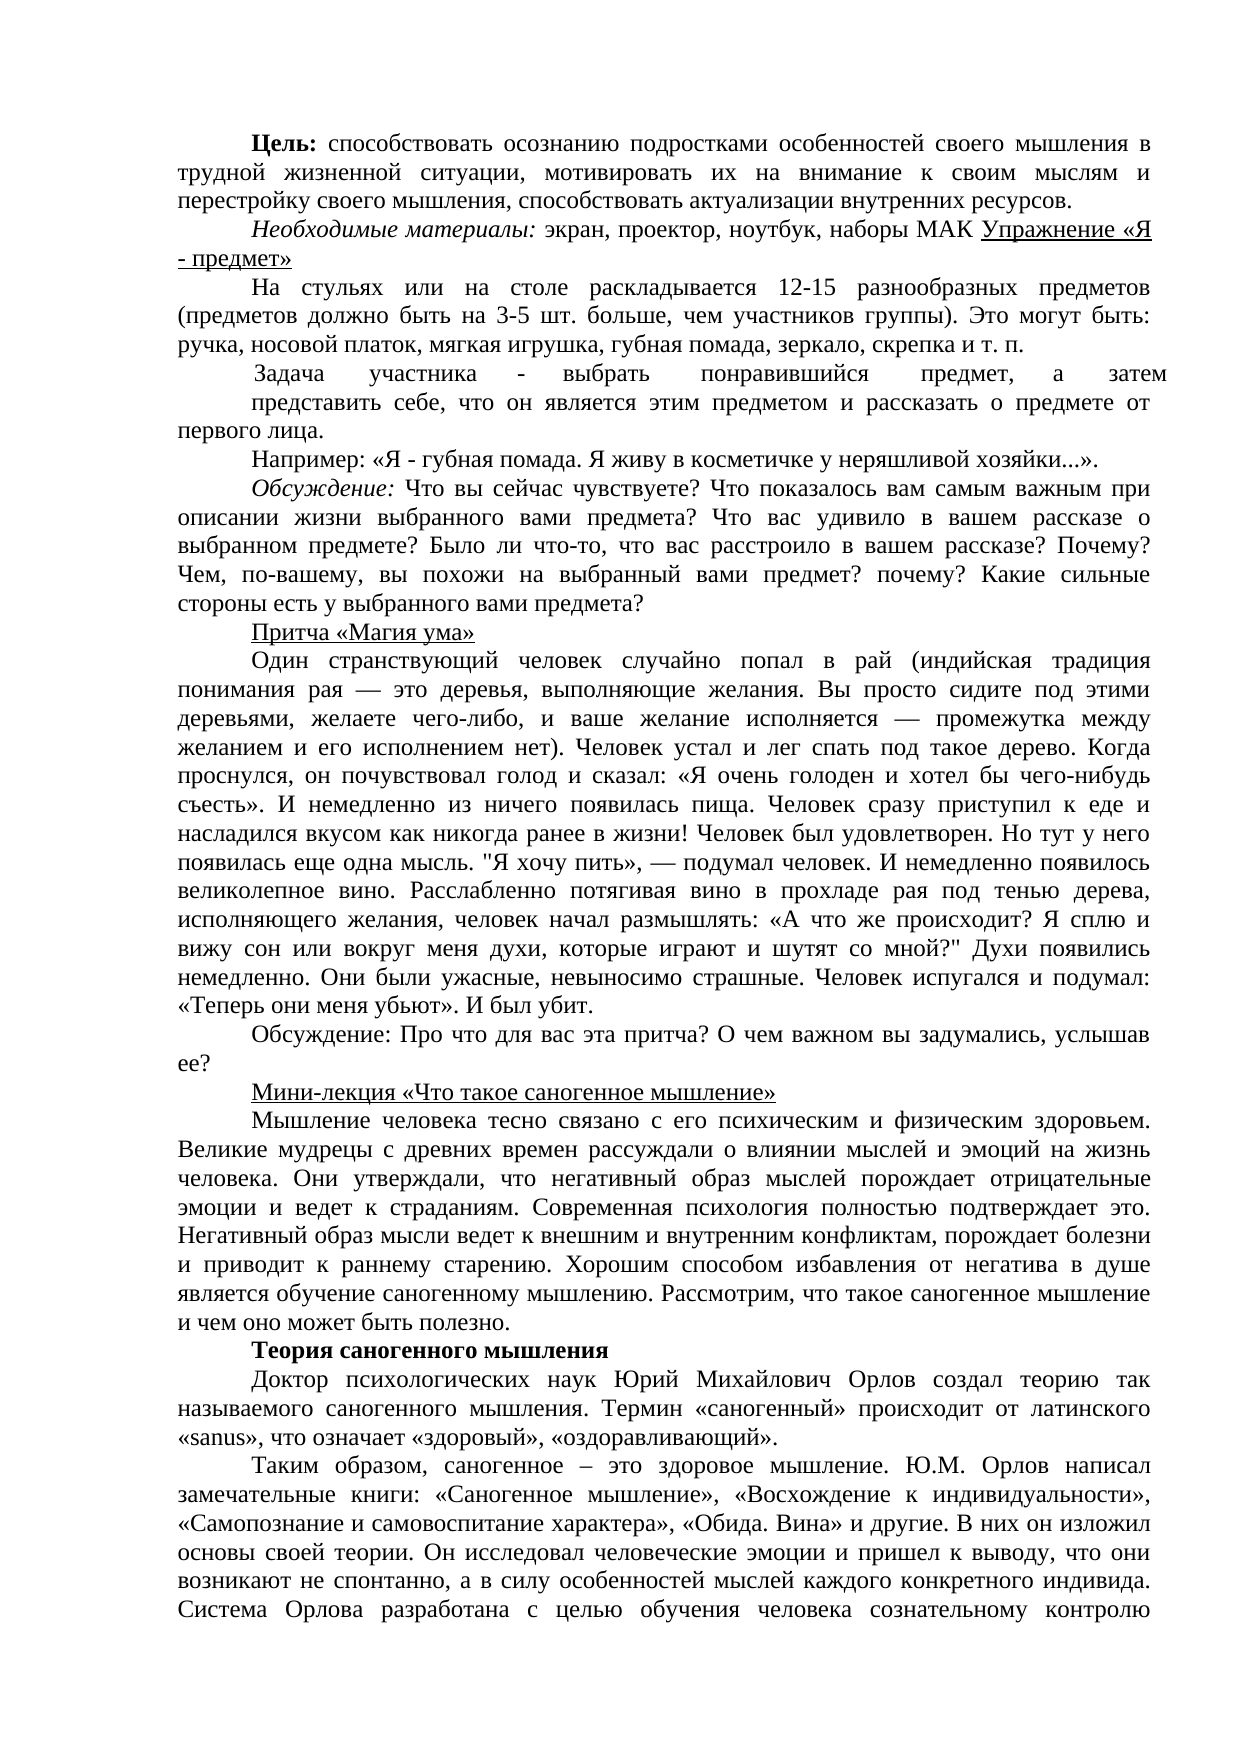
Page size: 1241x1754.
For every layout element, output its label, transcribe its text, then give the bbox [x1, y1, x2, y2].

text Мышление человека тесно связано с его психическим и физическим здоровьем. Великие мудрецы с древних времен рассуждали о влиянии мыслей и эмоций на жизнь человека. Они утверждали, что негативный образ мыслей порождает отрицательные эмоции и ведет к страданиям. Современная психология полностью подтверждает это. Негативный образ мысли ведет к внешним и внутренним конфликтам, порождает болезни и приводит к раннему старению. Хорошим способом избавления от негатива в душе является обучение саногенному мышлению. Рассмотрим, что такое саногенное мышление и чем оно может быть полезно. [177, 1105, 1152, 1335]
text Обсуждение: Что вы сейчас чувствуете? Что показалось вам самым важным при описании жизни выбранного вами предмета? Что вас удивило в вашем рассказе о выбранном предмете? Было ли что-то, что вас расстроило в вашем рассказе? Почему? Чем, по-вашему, вы похожи на выбранный вами предмет? почему? Какие сильные стороны есть у выбранного вами предмета? [177, 473, 1152, 617]
text представить себе, что он является этим предметом и рассказать о предмете от первого лица. [177, 387, 1152, 444]
text Задача участника - выбрать понравившийся предмет, а затем [177, 358, 1152, 387]
text Теория саногенного мышления [177, 1335, 1152, 1364]
text На стульях или на столе раскладывается 12-15 разнообразных предметов (предметов должно быть на 3-5 шт. больше, чем участников группы). Это могут быть: ручка, носовой платок, мягкая игрушка, губная помада, зеркало, скрепка и т. п. [177, 272, 1152, 358]
text Один странствующий человек случайно попал в рай (индийская традиция понимания рая — это деревья, выполняющие желания. Вы просто сидите под этими деревьями, желаете чего-либо, и ваше желание исполняется — промежутка между желанием и его исполнением нет). Человек устал и лег спать под такое дерево. Когда проснулся, он почувствовал голод и сказал: «Я очень голоден и хотел бы чего-нибудь съесть». И немедленно из ничего появилась пища. Человек сразу приступил к еде и насладился вкусом как никогда ранее в жизни! Человек был удовлетворен. Но тут у него появилась еще одна мысль. "Я хочу пить», — подумал человек. И немедленно появилось великолепное вино. Расслабленно потягивая вино в прохладе рая под тенью дерева, исполняющего желания, человек начал размышлять: «А что же происходит? Я сплю и вижу сон или вокруг меня духи, которые играют и шутят со мной?" Духи появились немедленно. Они были ужасные, невыносимо страшные. Человек испугался и подумал: «Теперь они меня убьют». И был убит. [177, 645, 1152, 1019]
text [177, 1450, 1152, 1623]
text Притча «Магия ума» [177, 617, 1152, 645]
text Мини-лекция «Что такое саногенное мышление» [177, 1077, 1152, 1105]
text Например: «Я - губная помада. Я живу в косметичке у неряшливой хозяйки...». [177, 444, 1152, 473]
text Обсуждение: Про что для вас эта притча? О чем важном вы задумались, услышав ее? [177, 1019, 1152, 1077]
text Цель: способствовать осознанию подростками особенностей своего мышления в трудной жизненной ситуации, мотивировать их на внимание к своим мыслям и перестройку своего мышления, способствовать актуализации внутренних ресурсов. [177, 128, 1152, 214]
text Доктор психологических наук Юрий Михайлович Орлов создал теорию так называемого саногенного мышления. Термин «саногенный» происходит от латинского «sanus», что означает «здоровый», «оздоравливающий». [177, 1364, 1152, 1450]
text Необходимые материалы: экран, проектор, ноутбук, наборы МАК Упражнение «Я - предмет» [177, 214, 1152, 272]
